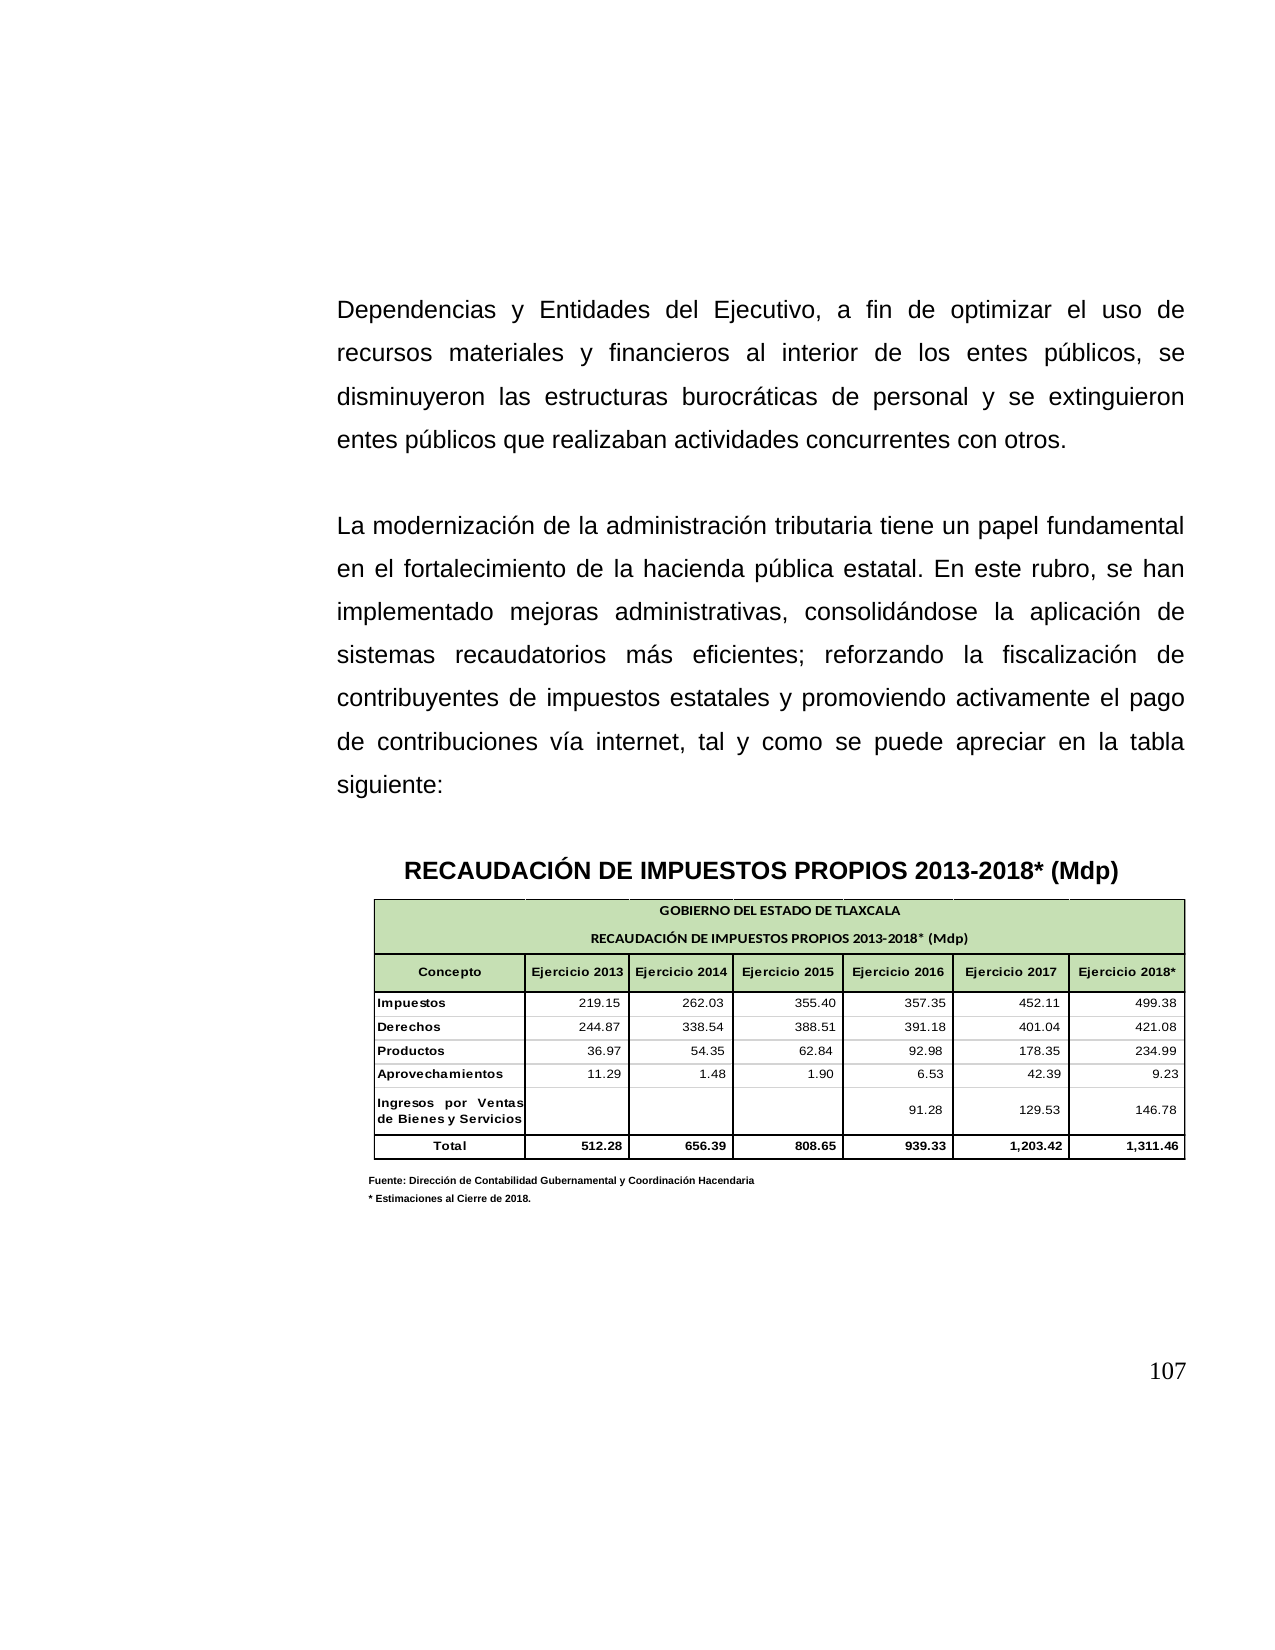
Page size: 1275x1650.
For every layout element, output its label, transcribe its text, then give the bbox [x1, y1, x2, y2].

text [337, 295, 1186, 453]
text RECAUDACIÓN DE IMPUESTOS PROPIOS 2013-2018* (Mdp) [337, 856, 1186, 885]
text La modernización de la administración tributaria tiene un papel fundamental en el fortalecimiento de la hacienda pública estatal. En este rubro, se han implementado mejoras administrativas, consolidándose la aplicación de sistemas recaudatorios más eficientes; reforzando la fiscalización de contribuyentes de impuestos estatales y promoviendo activamente el pago de contribuciones vía internet, tal y como se puede apreciar en la tabla siguiente: [337, 511, 1186, 798]
